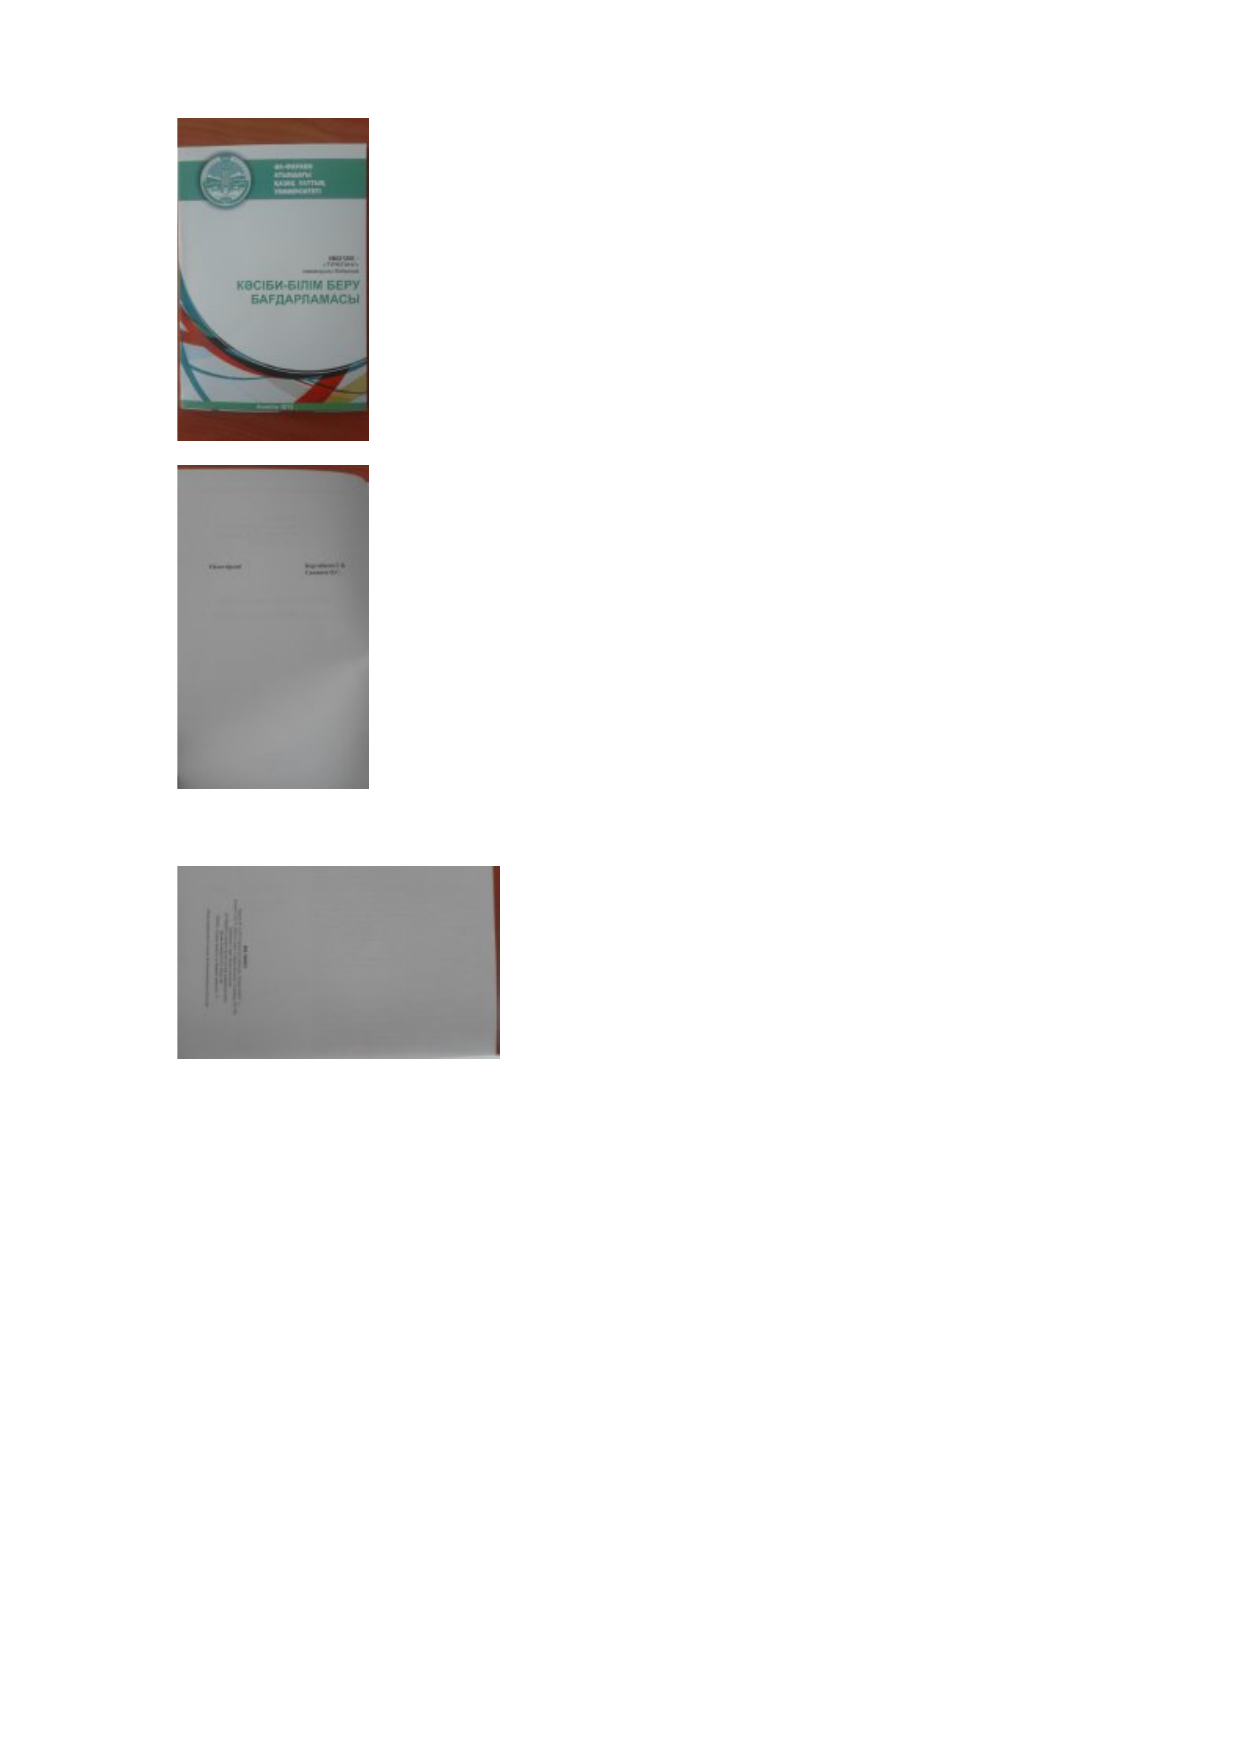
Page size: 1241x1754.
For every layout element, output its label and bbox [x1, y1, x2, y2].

picture [177, 866, 500, 1059]
picture [177, 465, 369, 789]
picture [177, 118, 369, 441]
